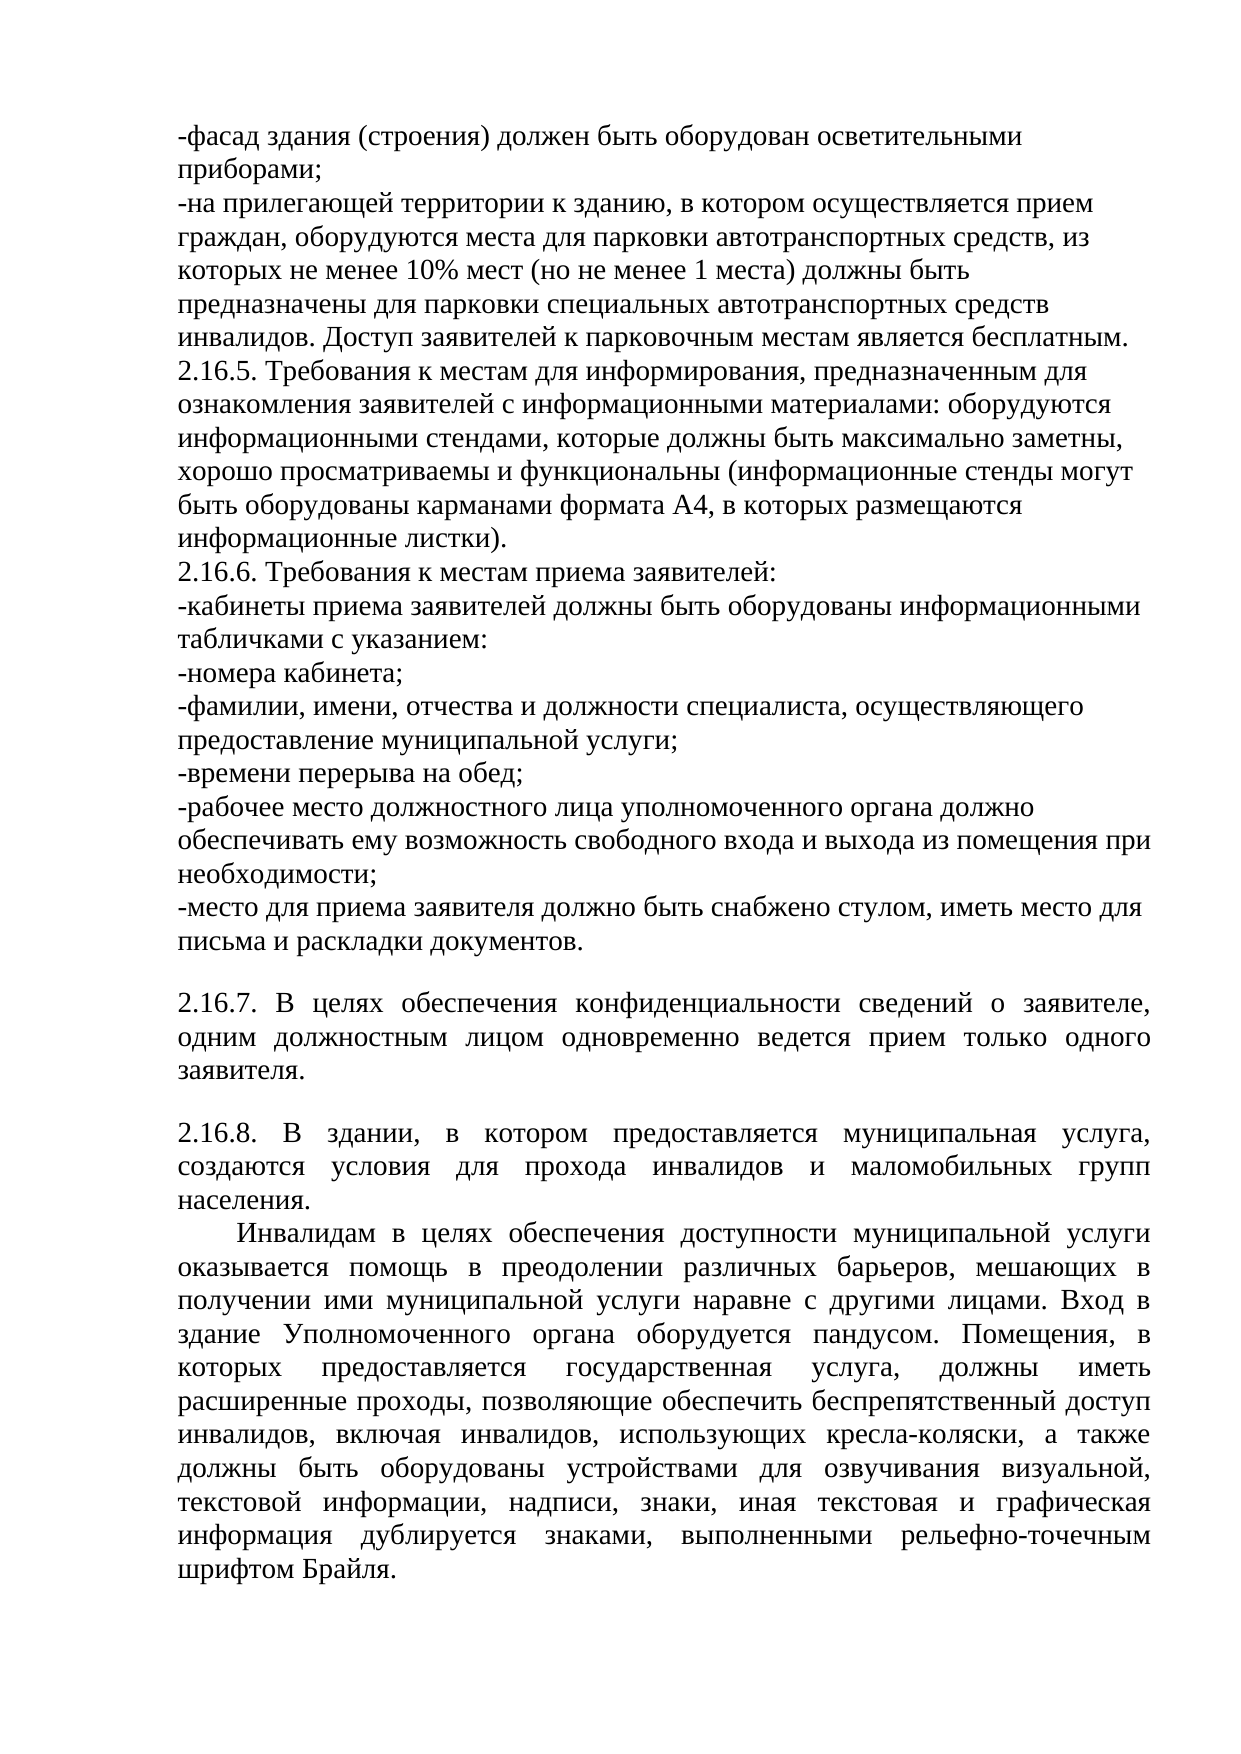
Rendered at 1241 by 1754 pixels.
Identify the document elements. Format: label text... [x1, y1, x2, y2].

text 2.16.8. В здании, в котором предоставляется муниципальная услуга, создаются условия для прохода инвалидов и маломобильных групп населения. [177, 1115, 1152, 1215]
text -фасад здания (строения) должен быть оборудован осветительными приборами; [177, 118, 1152, 185]
text -кабинеты приема заявителей должны быть оборудованы информационными табличками с указанием: [177, 588, 1152, 655]
text -фамилии, имени, отчества и должности специалиста, осуществляющего предоставление муниципальной услуги; [177, 688, 1152, 755]
text -место для приема заявителя должно быть снабжено стулом, иметь место для письма и раскладки документов. [177, 889, 1152, 957]
text 2.16.5. Требования к местам для информирования, предназначенным для ознакомления заявителей с информационными материалами: оборудуются информационными стендами, которые должны быть максимально заметны, хорошо просматриваемы и функциональны (информационные стенды могут быть оборудованы карманами формата А4, в которых размещаются информационные листки). [177, 353, 1152, 554]
text -времени перерыва на обед; [177, 755, 1152, 789]
text -на прилегающей территории к зданию, в котором осуществляется прием граждан, оборудуются места для парковки автотранспортных средств, из которых не менее 10% мест (но не менее 1 места) должны быть предназначены для парковки специальных автотранспортных средств инвалидов. Доступ заявителей к парковочным местам является бесплатным. [177, 185, 1152, 353]
text -номера кабинета; [177, 655, 1152, 688]
text 2.16.6. Требования к местам приема заявителей: [177, 554, 1152, 588]
text 2.16.7. В целях обеспечения конфиденциальности сведений о заявителе, одним должностным лицом одновременно ведется прием только одного заявителя. [177, 985, 1152, 1086]
text Инвалидам в целях обеспечения доступности муниципальной услуги оказывается помощь в преодолении различных барьеров, мешающих в получении ими муниципальной услуги наравне с другими лицами. Вход в здание Уполномоченного органа оборудуется пандусом. Помещения, в которых предоставляется государственная услуга, должны иметь расширенные проходы, позволяющие обеспечить беспрепятственный доступ инвалидов, включая инвалидов, использующих кресла-коляски, а также должны быть оборудованы устройствами для озвучивания визуальной, текстовой информации, надписи, знаки, иная текстовая и графическая информация дублируется знаками, выполненными рельефно-точечным шрифтом Брайля. [177, 1215, 1152, 1584]
text -рабочее место должностного лица уполномоченного органа должно обеспечивать ему возможность свободного входа и выхода из помещения при необходимости; [177, 789, 1152, 889]
